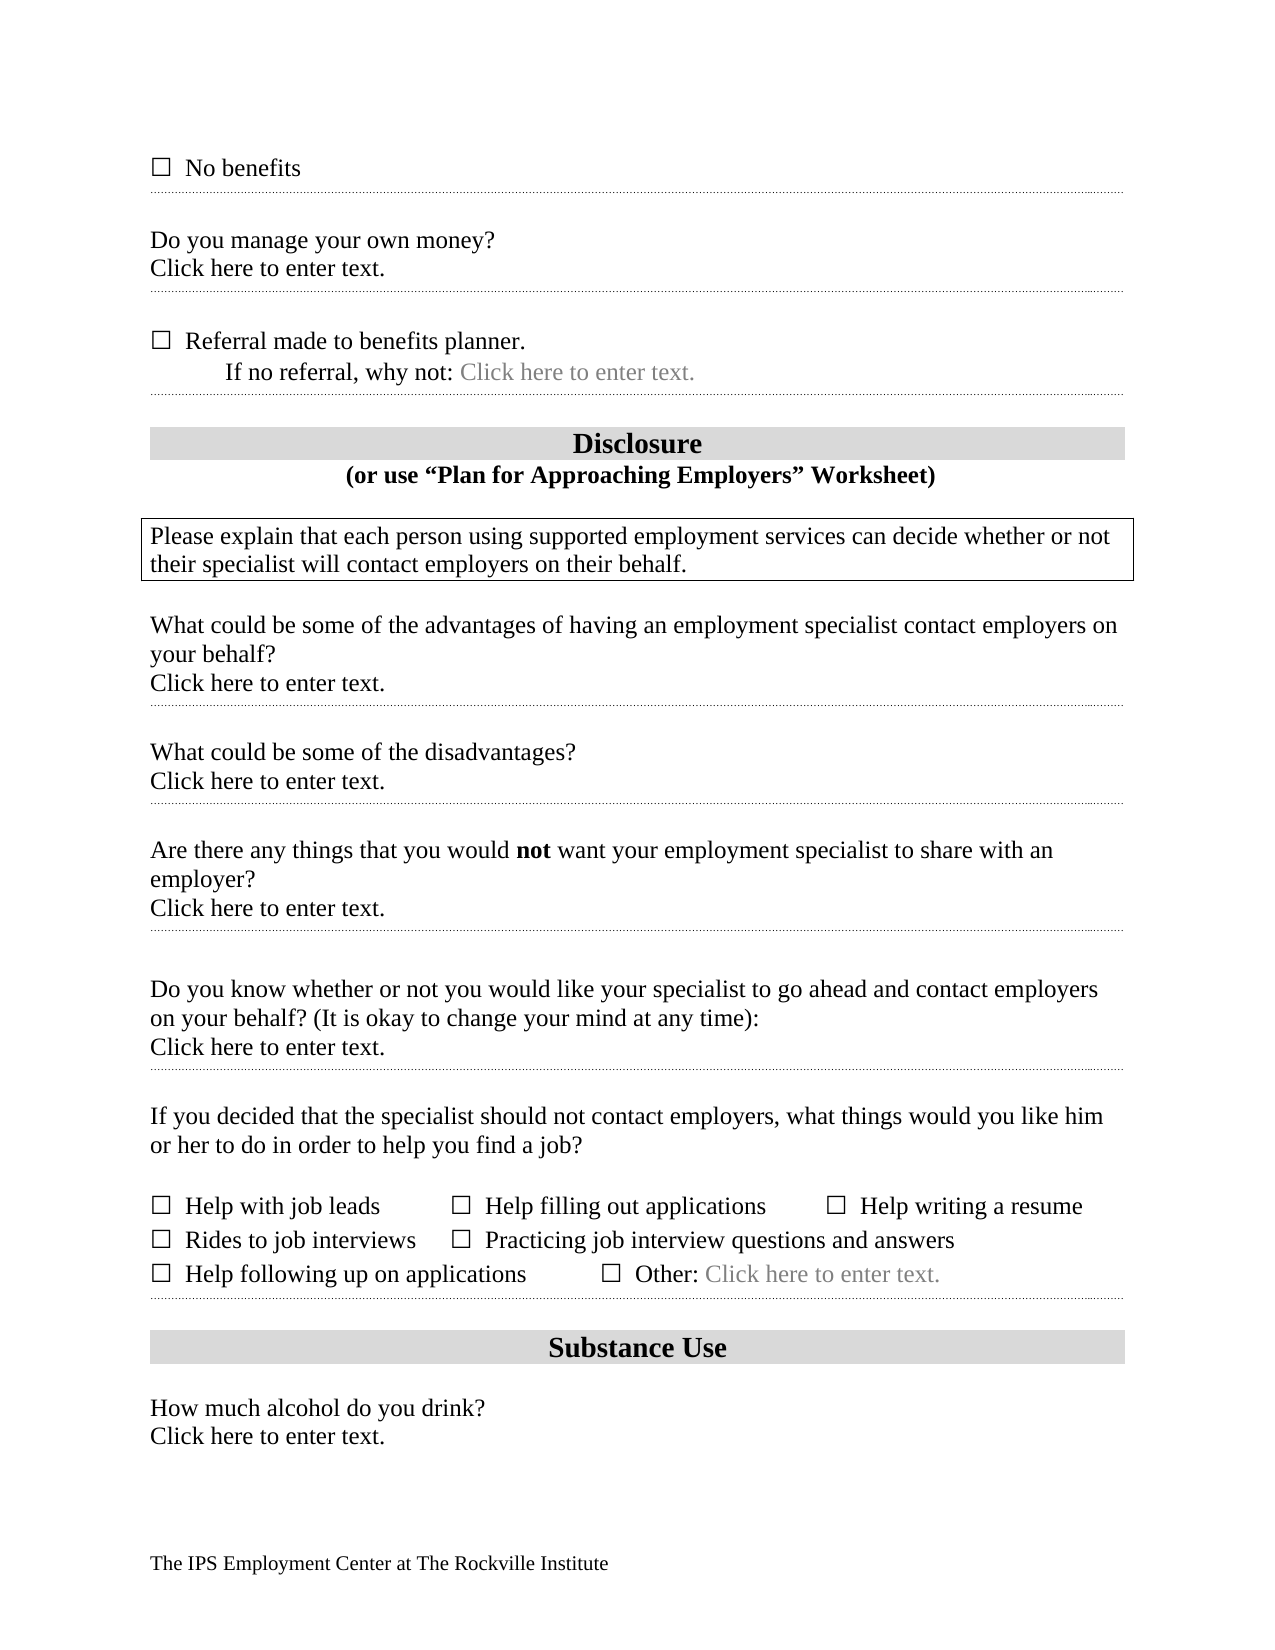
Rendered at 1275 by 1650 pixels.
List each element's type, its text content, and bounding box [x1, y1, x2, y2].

text Do you manage your own money? [150, 225, 1125, 253]
text Help following up on applications Other: [150, 1256, 1125, 1290]
text Rides to job interviews Practicing job interview questions and answers [150, 1222, 1125, 1256]
text If you decided that the specialist should not contact employers, what things would you like him or her to do in order to help you find a job? [150, 1101, 1125, 1159]
subtitle Substance Use [150, 1330, 1125, 1364]
text Are there any things that you would not want your employment specialist to share with an employer? [150, 835, 1125, 893]
subtitle (or use “Plan for Approaching Employers” Worksheet) [150, 460, 1125, 489]
subtitle Disclosure [150, 427, 1125, 460]
text If no referral, why not: [150, 357, 1125, 386]
text Referral made to benefits planner. [150, 323, 1125, 357]
text Please explain that each person using supported employment services can decide whether or not their specialist will contact employers on their behalf. [142, 519, 1133, 580]
text What could be some of the advantages of having an employment specialist contact employers on your behalf? [150, 610, 1125, 668]
text No benefits [150, 150, 1125, 184]
text Do you know whether or not you would like your specialist to go ahead and contact employers on your behalf? (It is okay to change your mind at any time): [150, 974, 1125, 1032]
text What could be some of the disadvantages? [150, 737, 1125, 766]
text How much alcohol do you drink? [150, 1393, 1125, 1421]
text ………………………………………………………………………………………………………………………………………………………………………………………………………………………………………………..……… [150, 794, 1125, 807]
text Help with job leads Help filling out applications Help writing a resume [150, 1187, 1125, 1222]
